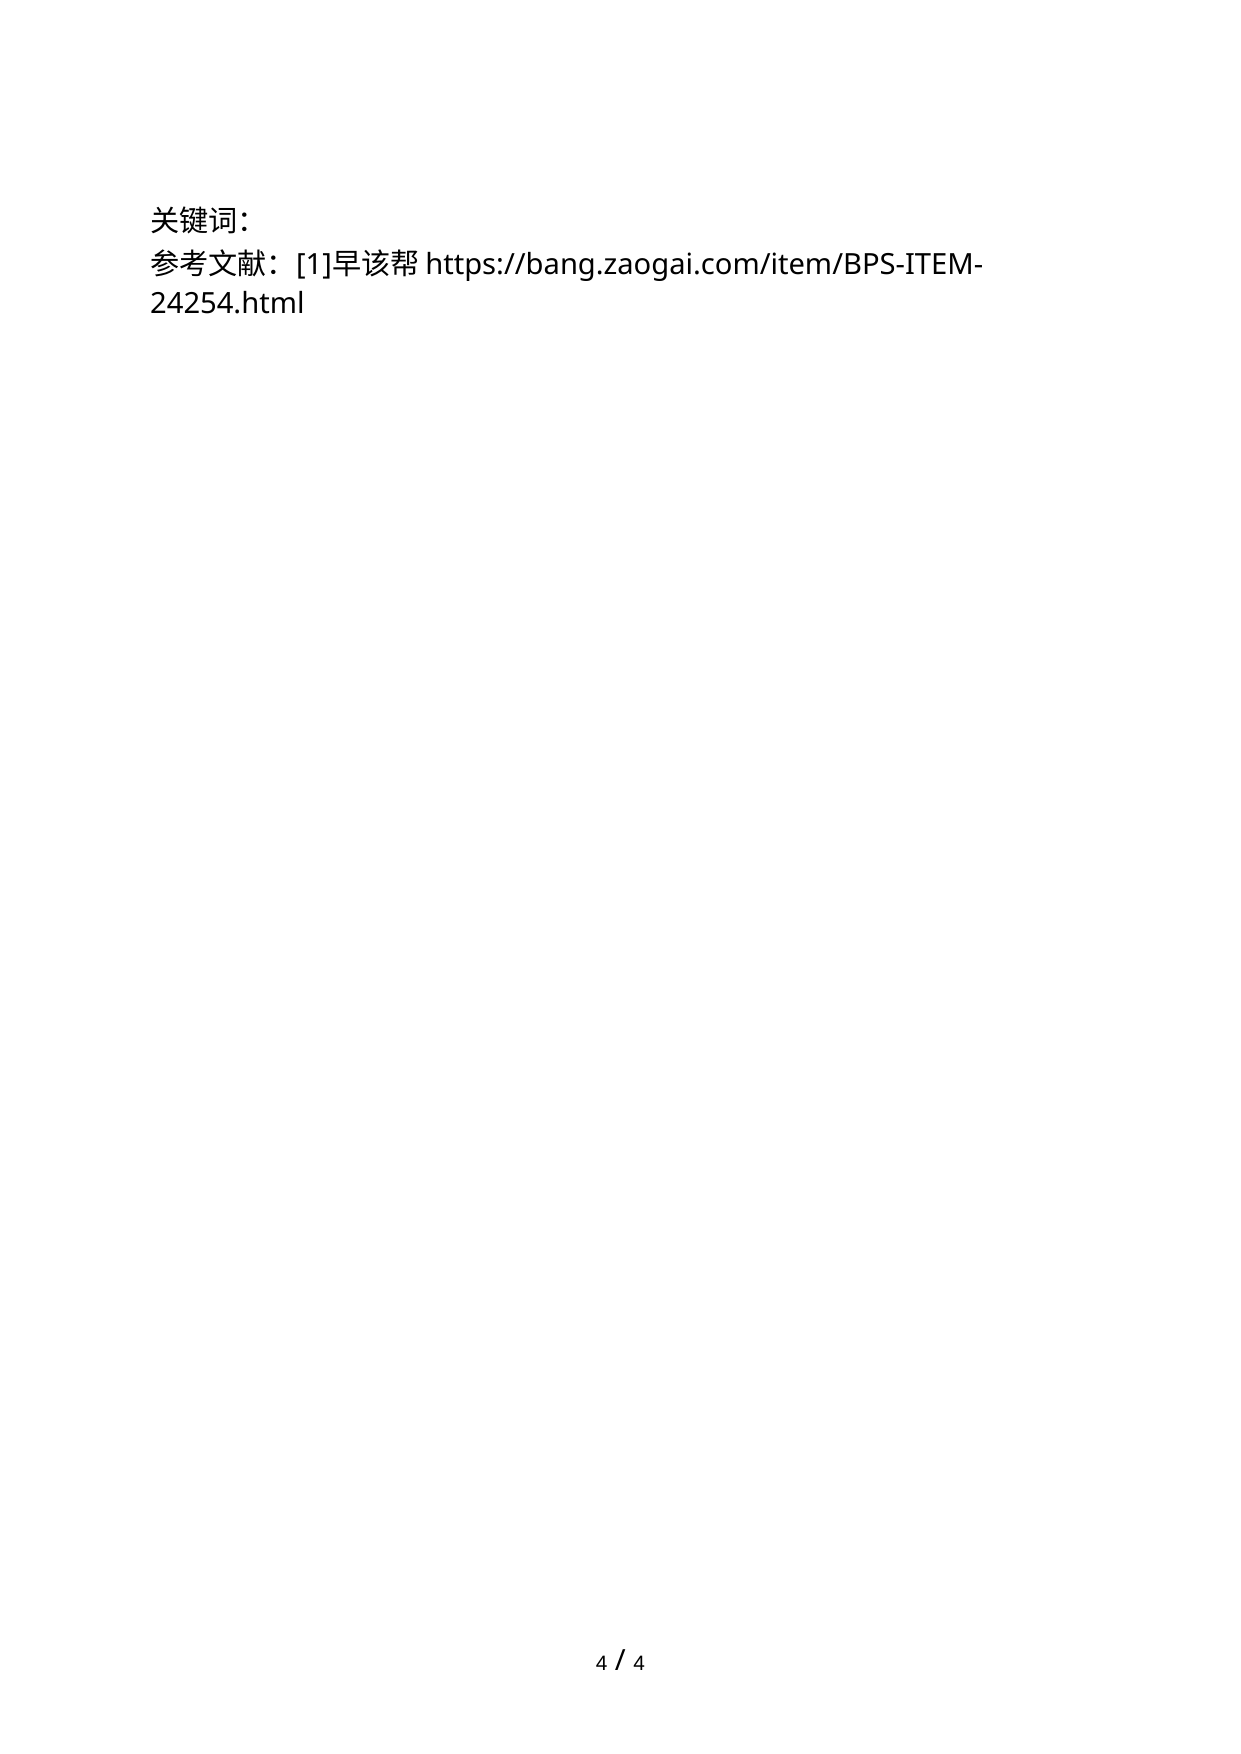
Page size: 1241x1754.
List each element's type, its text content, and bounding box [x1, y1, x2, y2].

text 关键词： [150, 198, 1090, 240]
text 参考文献：[1]早该帮https://bang.zaogai.com/item/BPS-ITEM-24254.html [150, 240, 1090, 322]
